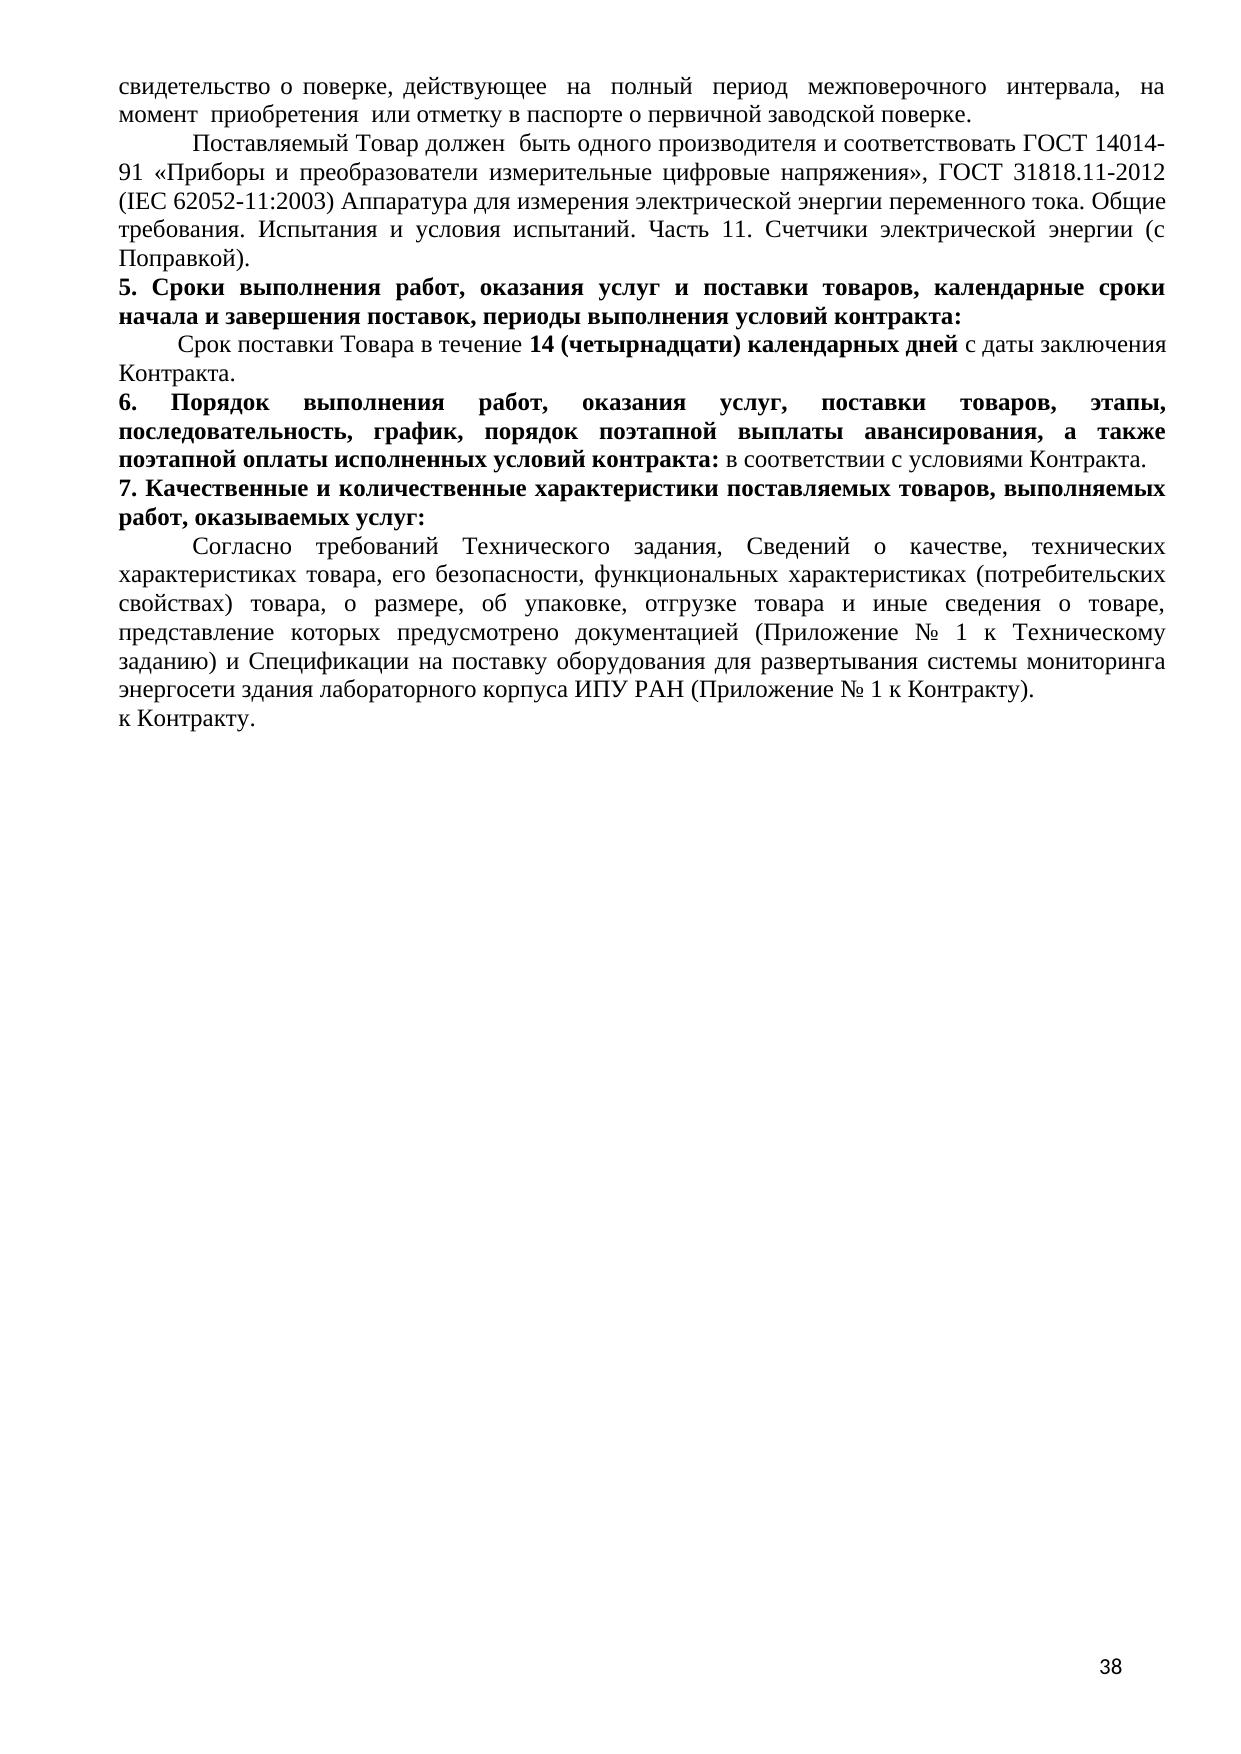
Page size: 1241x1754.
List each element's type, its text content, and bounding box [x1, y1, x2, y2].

text Поставляемый Товар должен быть одного производителя и соответствовать ГОСТ 14014-91 «Приборы и преобразователи измерительные цифровые напряжения», ГОСТ 31818.11-2012 (IEC 62052-11:2003) Аппаратура для измерения электрической энергии переменного тока. Общие требования. Испытания и условия испытаний. Часть 11. Счетчики электрической энергии (с Поправкой). [118, 128, 1167, 272]
text 5. Сроки выполнения работ, оказания услуг и поставки товаров, календарные сроки начала и завершения поставок, периоды выполнения условий контракта: [118, 272, 1167, 329]
text к Контракту. [118, 703, 1167, 732]
text 7. Качественные и количественные характеристики поставляемых товаров, выполняемых работ, оказываемых услуг: [118, 473, 1167, 531]
text Согласно требований Технического задания, Сведений о качестве, технических характеристиках товара, его безопасности, функциональных характеристиках (потребительских свойствах) товара, о размере, об упаковке, отгрузке товара и иные сведения о товаре, представление которых предусмотрено документацией (Приложение № 1 к Техническому заданию) и Спецификации на поставку оборудования для развертывания системы мониторинга энергосети здания лабораторного корпуса ИПУ РАН (Приложение № 1 к Контракту). [118, 531, 1167, 703]
text 6. Порядок выполнения работ, оказания услуг, поставки товаров, этапы, последовательность, график, порядок поэтапной выплаты авансирования, а также поэтапной оплаты исполненных условий контракта: в соответствии с условиями Контракта. [118, 387, 1167, 473]
text Срок поставки Товара в течение 14 (четырнадцати) календарных дней с даты заключения Контракта. [118, 329, 1167, 387]
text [118, 71, 1167, 128]
